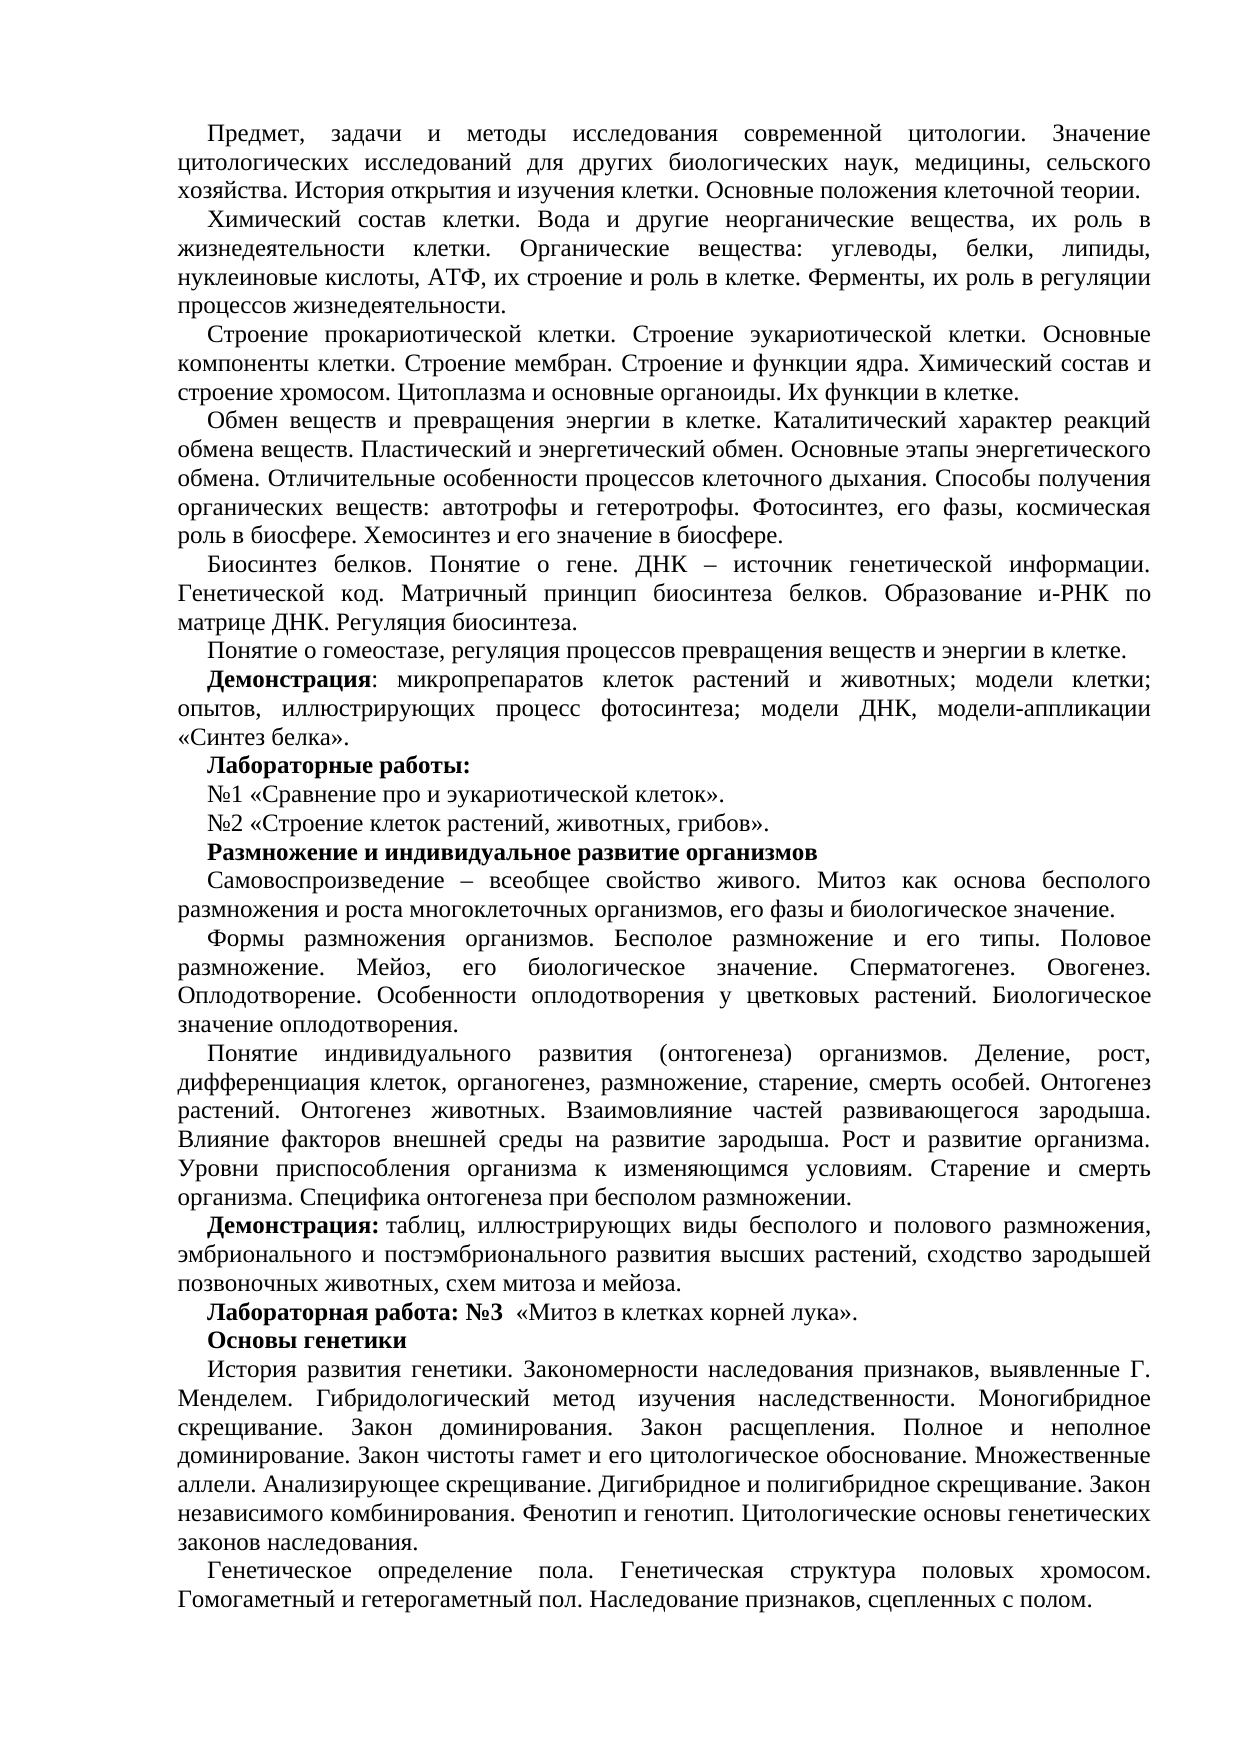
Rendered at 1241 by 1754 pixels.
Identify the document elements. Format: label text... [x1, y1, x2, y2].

text Самовоспроизведение – всеобщее свойство живого. Митоз как основа бесполого размножения и роста многоклеточных организмов, его фазы и биологическое значение. [177, 866, 1152, 923]
text Понятие индивидуального развития (онтогенеза) организмов. Деление, рост, дифференциация клеток, органогенез, размножение, старение, смерть особей. Онтогенез растений. Онтогенез животных. Взаимовлияние частей развивающегося зародыша. Влияние факторов внешней среды на развитие зародыша. Рост и развитие организма. Уровни приспособления организма к изменяющимся условиям. Старение и смерть организма. Специфика онтогенеза при бесполом размножении. [177, 1038, 1152, 1211]
text №2 «Строение клеток растений, животных, грибов». [177, 808, 1152, 837]
text Размножение и индивидуальное развитие организмов [177, 837, 1152, 866]
text Химический состав клетки. Вода и другие неорганические вещества, их роль в жизнедеятельности клетки. Органические вещества: углеводы, белки, липиды, нуклеиновые кислоты, АТФ, их строение и роль в клетке. Ферменты, их роль в регуляции процессов жизнедеятельности. [177, 204, 1152, 319]
text №1 «Сравнение про и эукариотической клеток». [177, 779, 1152, 808]
text Лабораторные работы: [177, 751, 1152, 779]
text Обмен веществ и превращения энергии в клетке. Каталитический характер реакций обмена веществ. Пластический и энергетический обмен. Основные этапы энергетического обмена. Отличительные особенности процессов клеточного дыхания. Способы получения органических веществ: автотрофы и гетеротрофы. Фотосинтез, его фазы, космическая роль в биосфере. Хемосинтез и его значение в биосфере. [177, 406, 1152, 549]
text Основы генетики [177, 1326, 1152, 1354]
text Демонстрация: микропрепаратов клеток растений и животных; модели клетки; опытов, иллюстрирующих процесс фотосинтеза; модели ДНК, модели-аппликации «Синтез белка». [177, 664, 1152, 751]
text Формы размножения организмов. Бесполое размножение и его типы. Половое размножение. Мейоз, его биологическое значение. Сперматогенез. Овогенез. Оплодотворение. Особенности оплодотворения у цветковых растений. Биологическое значение оплодотворения. [177, 923, 1152, 1038]
text Понятие о гомеостазе, регуляция процессов превращения веществ и энергии в клетке. [177, 636, 1152, 664]
text История развития генетики. Закономерности наследования признаков, выявленные Г. Менделем. Гибридологический метод изучения наследственности. Моногибридное скрещивание. Закон доминирования. Закон расщепления. Полное и неполное доминирование. Закон чистоты гамет и его цитологическое обоснование. Множественные аллели. Анализирующее скрещивание. Дигибридное и полигибридное скрещивание. Закон независимого комбинирования. Фенотип и генотип. Цитологические основы генетических законов наследования. [177, 1354, 1152, 1556]
text Биосинтез белков. Понятие о гене. ДНК – источник генетической информации. Генетической код. Матричный принцип биосинтеза белков. Образование и-РНК по матрице ДНК. Регуляция биосинтеза. [177, 549, 1152, 636]
text Предмет, задачи и методы исследования современной цитологии. Значение цитологических исследований для других биологических наук, медицины, сельского хозяйства. История открытия и изучения клетки. Основные положения клеточной теории. [177, 118, 1152, 204]
text Демонстрация: таблиц, иллюстрирующих виды бесполого и полового размножения, эмбрионального и постэмбрионального развития высших растений, сходство зародышей позвоночных животных, схем митоза и мейоза. [177, 1211, 1152, 1297]
text Строение прокариотической клетки. Строение эукариотической клетки. Основные компоненты клетки. Строение мембран. Строение и функции ядра. Химический состав и строение хромосом. Цитоплазма и основные органоиды. Их функции в клетке. [177, 319, 1152, 406]
text Лабораторная работа: №3 «Митоз в клетках корней лука». [177, 1297, 1152, 1326]
text Генетическое определение пола. Генетическая структура половых хромосом. Гомогаметный и гетерогаметный пол. Наследование признаков, сцепленных с полом. [177, 1556, 1152, 1613]
